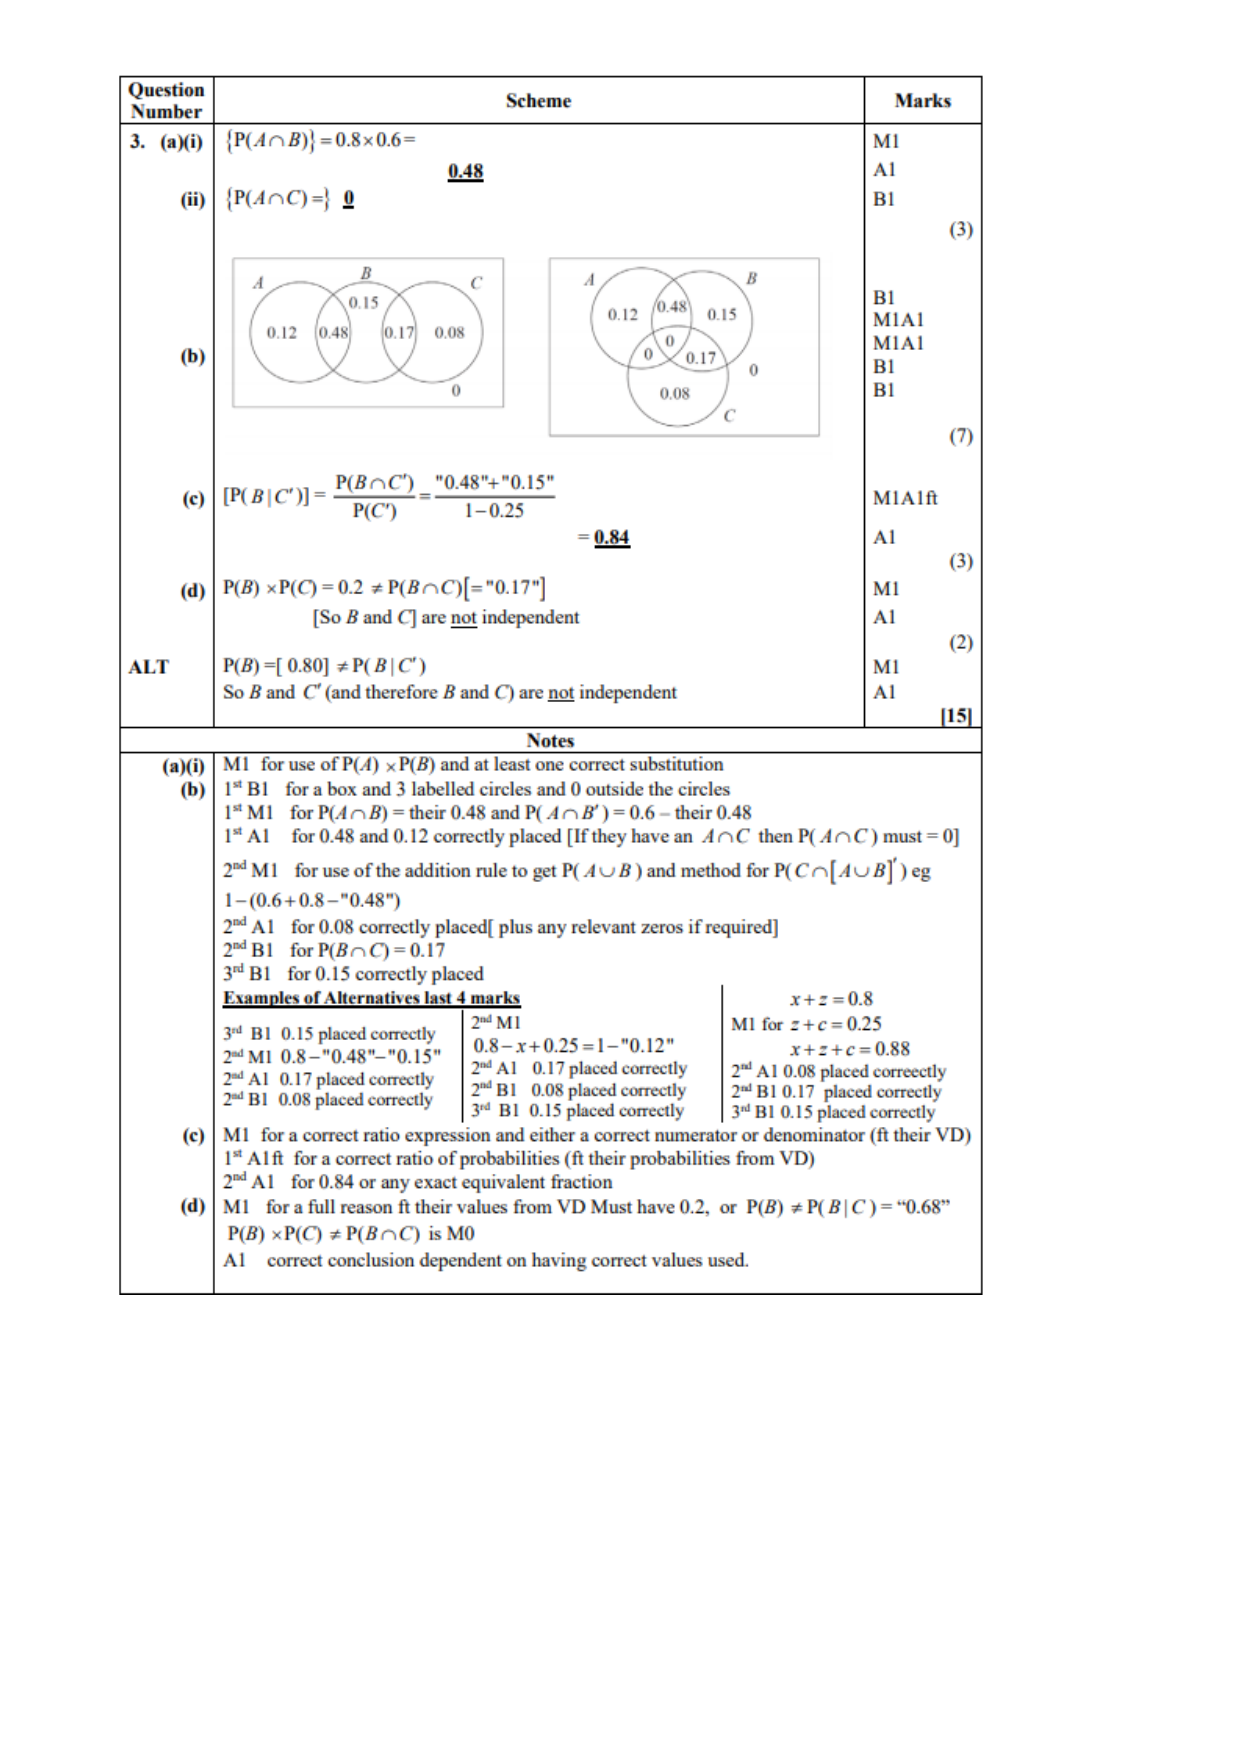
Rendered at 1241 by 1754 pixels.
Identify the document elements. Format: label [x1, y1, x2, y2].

picture [118, 73, 986, 1295]
